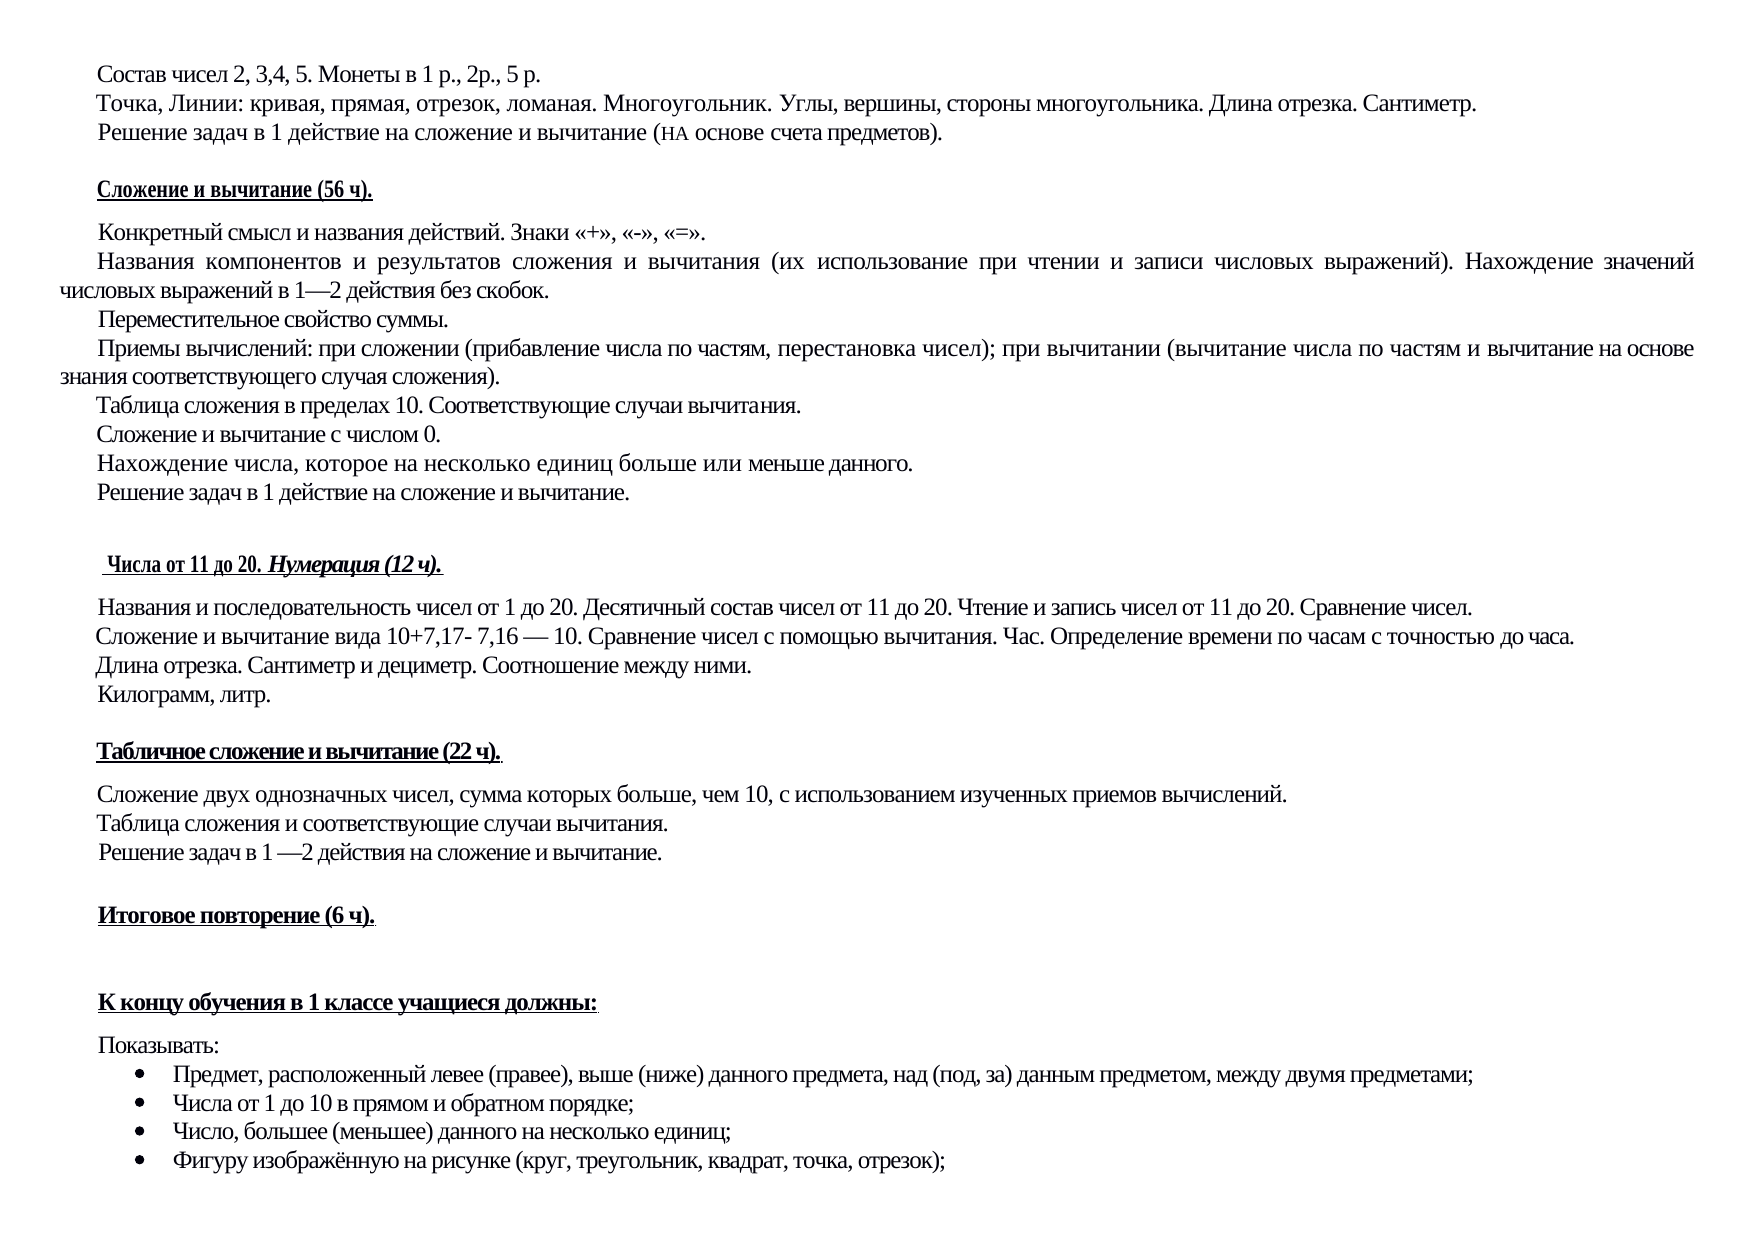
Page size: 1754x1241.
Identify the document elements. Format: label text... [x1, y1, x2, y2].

text Длина отрезка. Сантиметр и дециметр. Соотношение между ними. [95, 650, 1695, 679]
text Таблица сложения и соответствующие случаи вычитания. [96, 808, 1695, 837]
text Точка, Линии: кривая, прямая, отрезок, ломаная. Многоугольник. Углы, вершины, стороны многоугольника. Длина отрезка. Сантиметр. [61, 88, 1693, 117]
text Показывать: [98, 1030, 1695, 1059]
text Конкретный смысл и названия действий. Знаки «+», «-», «=». [98, 217, 1695, 246]
text К концу обучения в 1 классе учащиеся должны: [98, 987, 1695, 1016]
text Сложение и вычитание вида 10+7,17- 7,16 — 10. Сравнение чисел с помощью вычитания. Час. Определение времени по часам с точностью до часа. [60, 621, 1694, 649]
text Состав чисел 2, 3,4, 5. Монеты в 1 р., 2р., 5 р. [97, 59, 1695, 88]
text Решение задач в 1 действие на сложение и вычитание. [97, 477, 1695, 506]
text Нахождение числа, которое на несколько единиц больше или меньше данного. [60, 448, 1694, 477]
text Сложение двух однозначных чисел, сумма которых больше, чем 10, с использованием изученных приемов вычислений. [62, 779, 1693, 808]
text Переместительное свойство суммы. [98, 304, 1695, 333]
text Приемы вычислений: при сложении (прибавление числа по частям, перестановка чисел); при вычитании (вычитание числа по частям и вычитание на основе знания соответствующего случая сложения). [59, 333, 1694, 390]
list Числа от 1 до 10 в прямом и обратном порядке; [135, 1088, 1695, 1116]
text Решение задач в 1 —2 действия на сложение и вычитание. [98, 837, 1695, 866]
list Фигуру изображённую на рисунке (круг, треугольник, квадрат, точка, отрезок); [135, 1145, 1695, 1174]
list Число, большее (меньшее) данного на несколько единиц; [135, 1116, 1695, 1145]
text Числа от 11 до 20. Нумерация (12 ч). [59, 549, 1695, 578]
text Сложение и вычитание с числом 0. [96, 419, 1695, 448]
text Килограмм, литр. [97, 679, 1695, 707]
text Названия компонентов и результатов сложения и вычитания (их использование при чтении и записи числовых выражений). Нахождение значений числовых выражений в 1—2 действия без скобок. [59, 246, 1695, 303]
text Таблица сложения в пределах 10. Соответствующие случаи вычитания. [60, 390, 1694, 419]
text Табличное сложение и вычитание (22 ч). [96, 736, 1695, 765]
text Сложение и вычитание (56 ч). [97, 174, 1695, 203]
text Решение задач в 1 действие на сложение и вычитание (на основе счета предметов). [61, 117, 1694, 145]
text Итоговое повторение (6 ч). [98, 900, 1695, 928]
list Предмет, расположенный левее (правее), выше (ниже) данного предмета, над (под, за) данным предметом, между двумя предметами; [135, 1059, 1695, 1088]
text Названия и последовательность чисел от 1 до 20. Десятичный состав чисел от 11 до 20. Чтение и запись чисел от 11 до 20. Сравнение чисел. [61, 592, 1694, 621]
